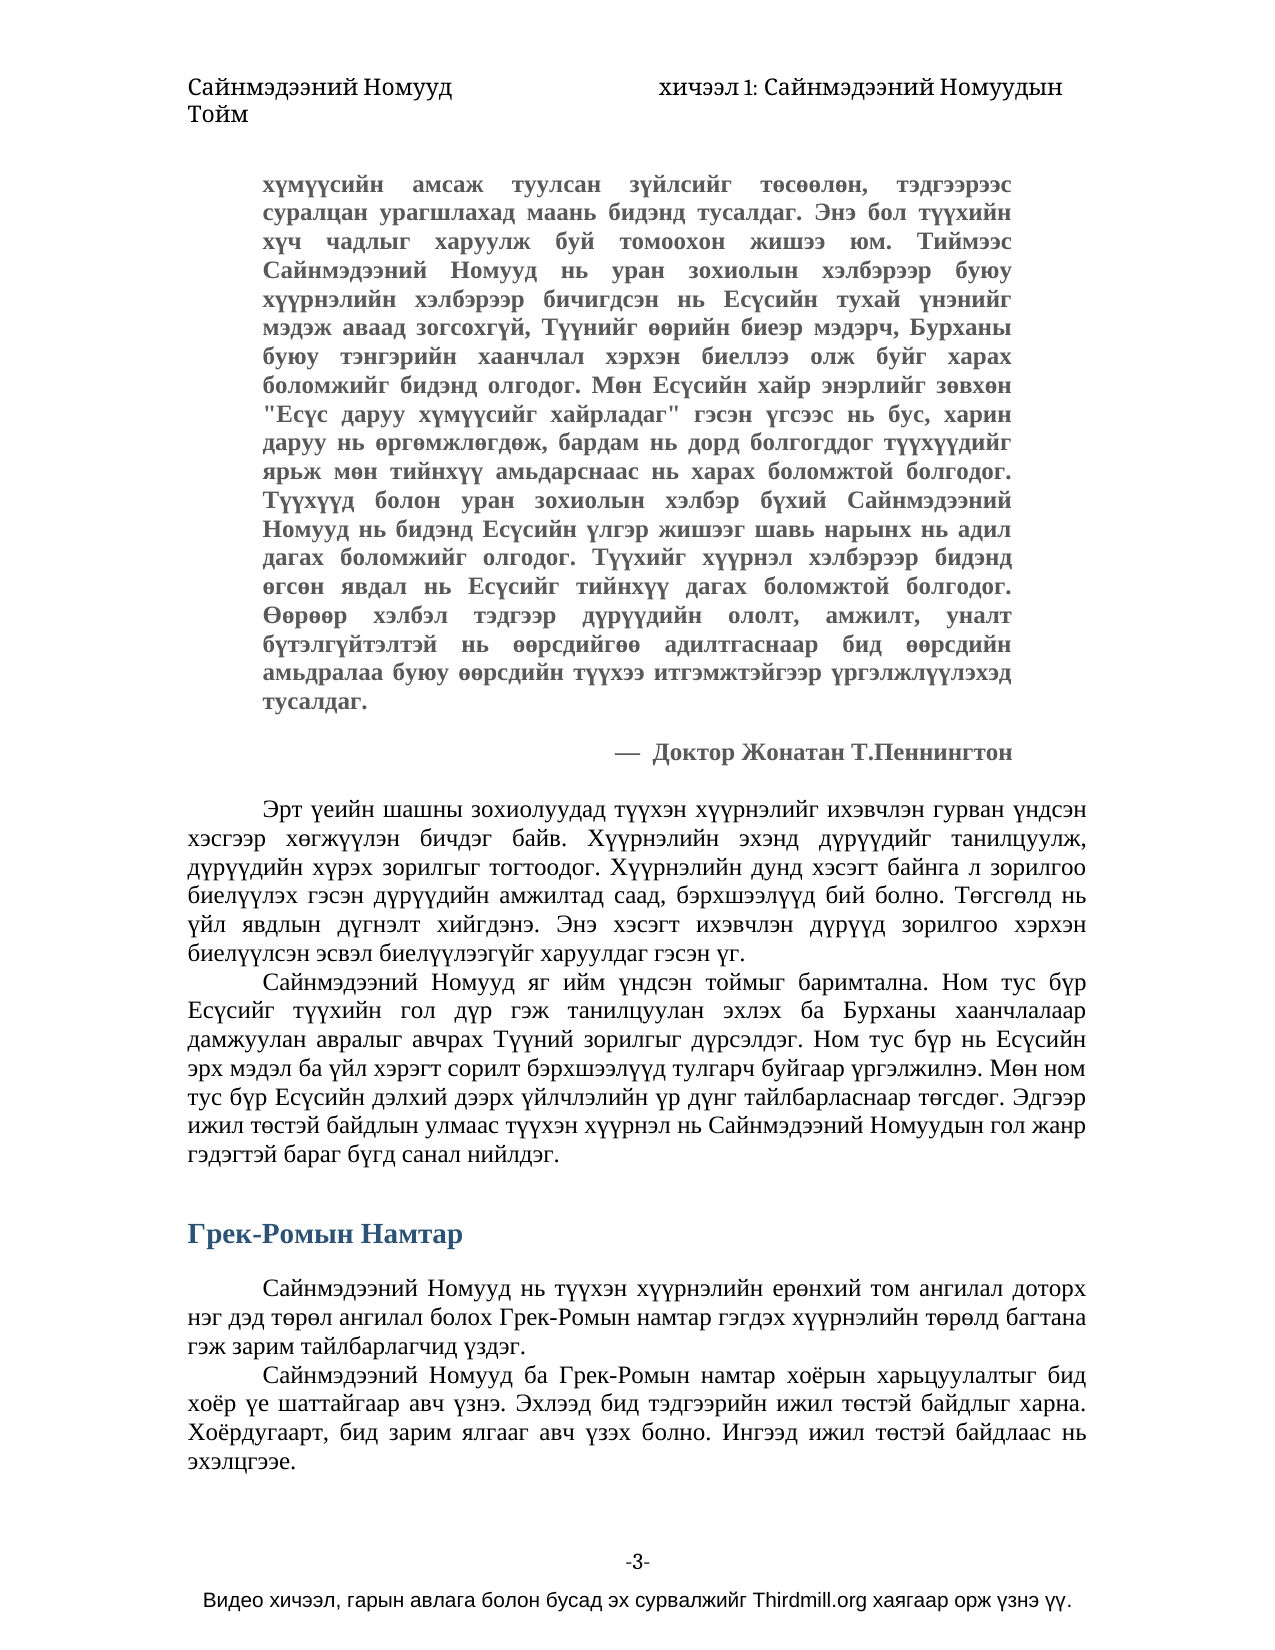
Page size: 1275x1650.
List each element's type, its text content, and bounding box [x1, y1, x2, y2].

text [262, 169, 1012, 715]
text Эрт үеийн шашны зохиолуудад түүхэн хүүрнэлийг ихэвчлэн гурван үндсэн хэсгээр хөгжүүлэн бичдэг байв. Хүүрнэлийн эхэнд дүрүүдийг танилцуулж, дүрүүдийн хүрэх зорилгыг тогтоодог. Хүүрнэлийн дунд хэсэгт байнга л зорилгоо биелүүлэх гэсэн дүрүүдийн амжилтад саад, бэрхшээлүүд бий болно. Төгсгөлд нь үйл явдлын дүгнэлт хийгдэнэ. Энэ хэсэгт ихэвчлэн дүрүүд зорилгоо хэрхэн биелүүлсэн эсвэл биелүүлээгүйг харуулдаг гэсэн үг. [187, 794, 1087, 967]
list Доктор Жонатан Т.Пеннингтон [262, 737, 1012, 765]
text Сайнмэдээний Номууд ба Грек-Ромын намтар хоёрын харьцуулалтыг бид хоёр үе шаттайгаар авч үзнэ. Эхлээд бид тэдгээрийн ижил төстэй байдлыг харна. Хоёрдугаарт, бид зарим ялгааг авч үзэх болно. Ингээд ижил төстэй байдлаас нь эхэлцгээе. [187, 1360, 1087, 1475]
text Сайнмэдээний Номууд нь түүхэн хүүрнэлийн ерөнхий том ангилал доторх нэг дэд төрөл ангилал болох Грек-Ромын намтар гэгдэх хүүрнэлийн төрөлд багтана гэж зарим тайлбарлагчид үздэг. [187, 1273, 1087, 1360]
text Грек-Ромын Намтар [187, 1216, 1087, 1249]
text Сайнмэдээний Номууд яг ийм үндсэн тоймыг баримтална. Ном тус бүр Есүсийг түүхийн гол дүр гэж танилцуулан эхлэх ба Бурханы хаанчлалаар дамжуулан авралыг авчрах Түүний зорилгыг дүрсэлдэг. Ном тус бүр нь Есүсийн эрх мэдэл ба үйл хэрэгт сорилт бэрхшээлүүд тулгарч буйгаар үргэлжилнэ. Мөн ном тус бүр Есүсийн дэлхий дээрх үйлчлэлийн үр дүнг тайлбарласнаар төгсдөг. Эдгээр ижил төстэй байдлын улмаас түүхэн хүүрнэл нь Сайнмэдээний Номуудын гол жанр гэдэгтэй бараг бүгд санал нийлдэг. [187, 967, 1087, 1168]
